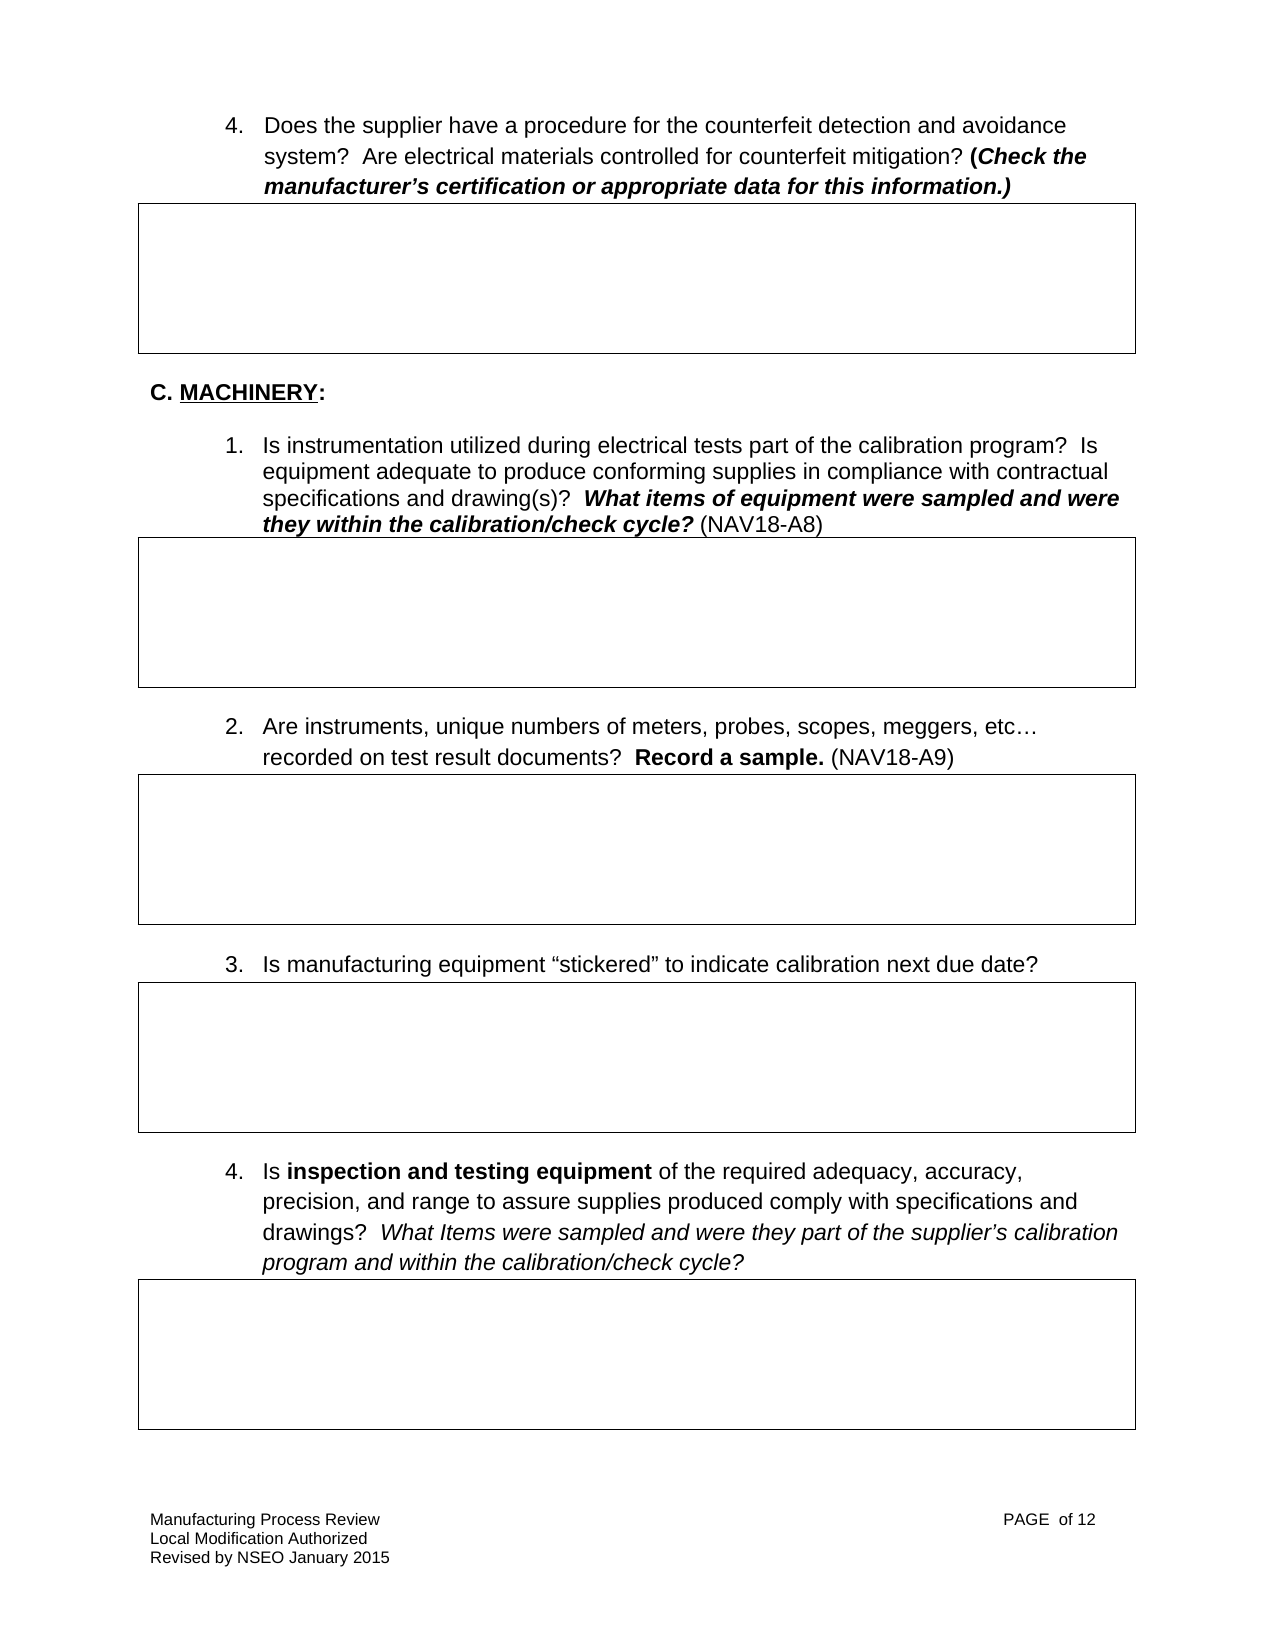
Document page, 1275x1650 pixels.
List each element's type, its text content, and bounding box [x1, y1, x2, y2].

table_header [139, 538, 1135, 687]
list Is instrumentation utilized during electrical tests part of the calibration program? Is equipment adequate to produce conforming supplies in compliance with contractual specifications and drawing(s)? What items of equipment were sampled and were they within the calibration/check cycle? (NAV18-A8) [225, 432, 1125, 537]
table_header [139, 1280, 1135, 1429]
list Does the supplier have a procedure for the counterfeit detection and avoidance system? Are electrical materials controlled for counterfeit mitigation? (Check the manufacturer’s certification or appropriate data for this information.) [225, 112, 1125, 199]
table_header [139, 983, 1135, 1132]
list Are instruments, unique numbers of meters, probes, scopes, meggers, etc… recorded on test result documents? Record a sample. (NAV18-A9) [225, 713, 1125, 770]
table_header [139, 204, 1135, 353]
table_header [139, 775, 1135, 924]
list Is manufacturing equipment “stickered” to indicate calibration next due date? [225, 950, 1125, 978]
list Is inspection and testing equipment of the required adequacy, accuracy, precision, and range to assure supplies produced comply with specifications and drawings? What Items were sampled and were they part of the supplier’s calibration program and within the calibration/check cycle? [225, 1158, 1125, 1275]
text C. MACHINERY: [150, 379, 1125, 406]
